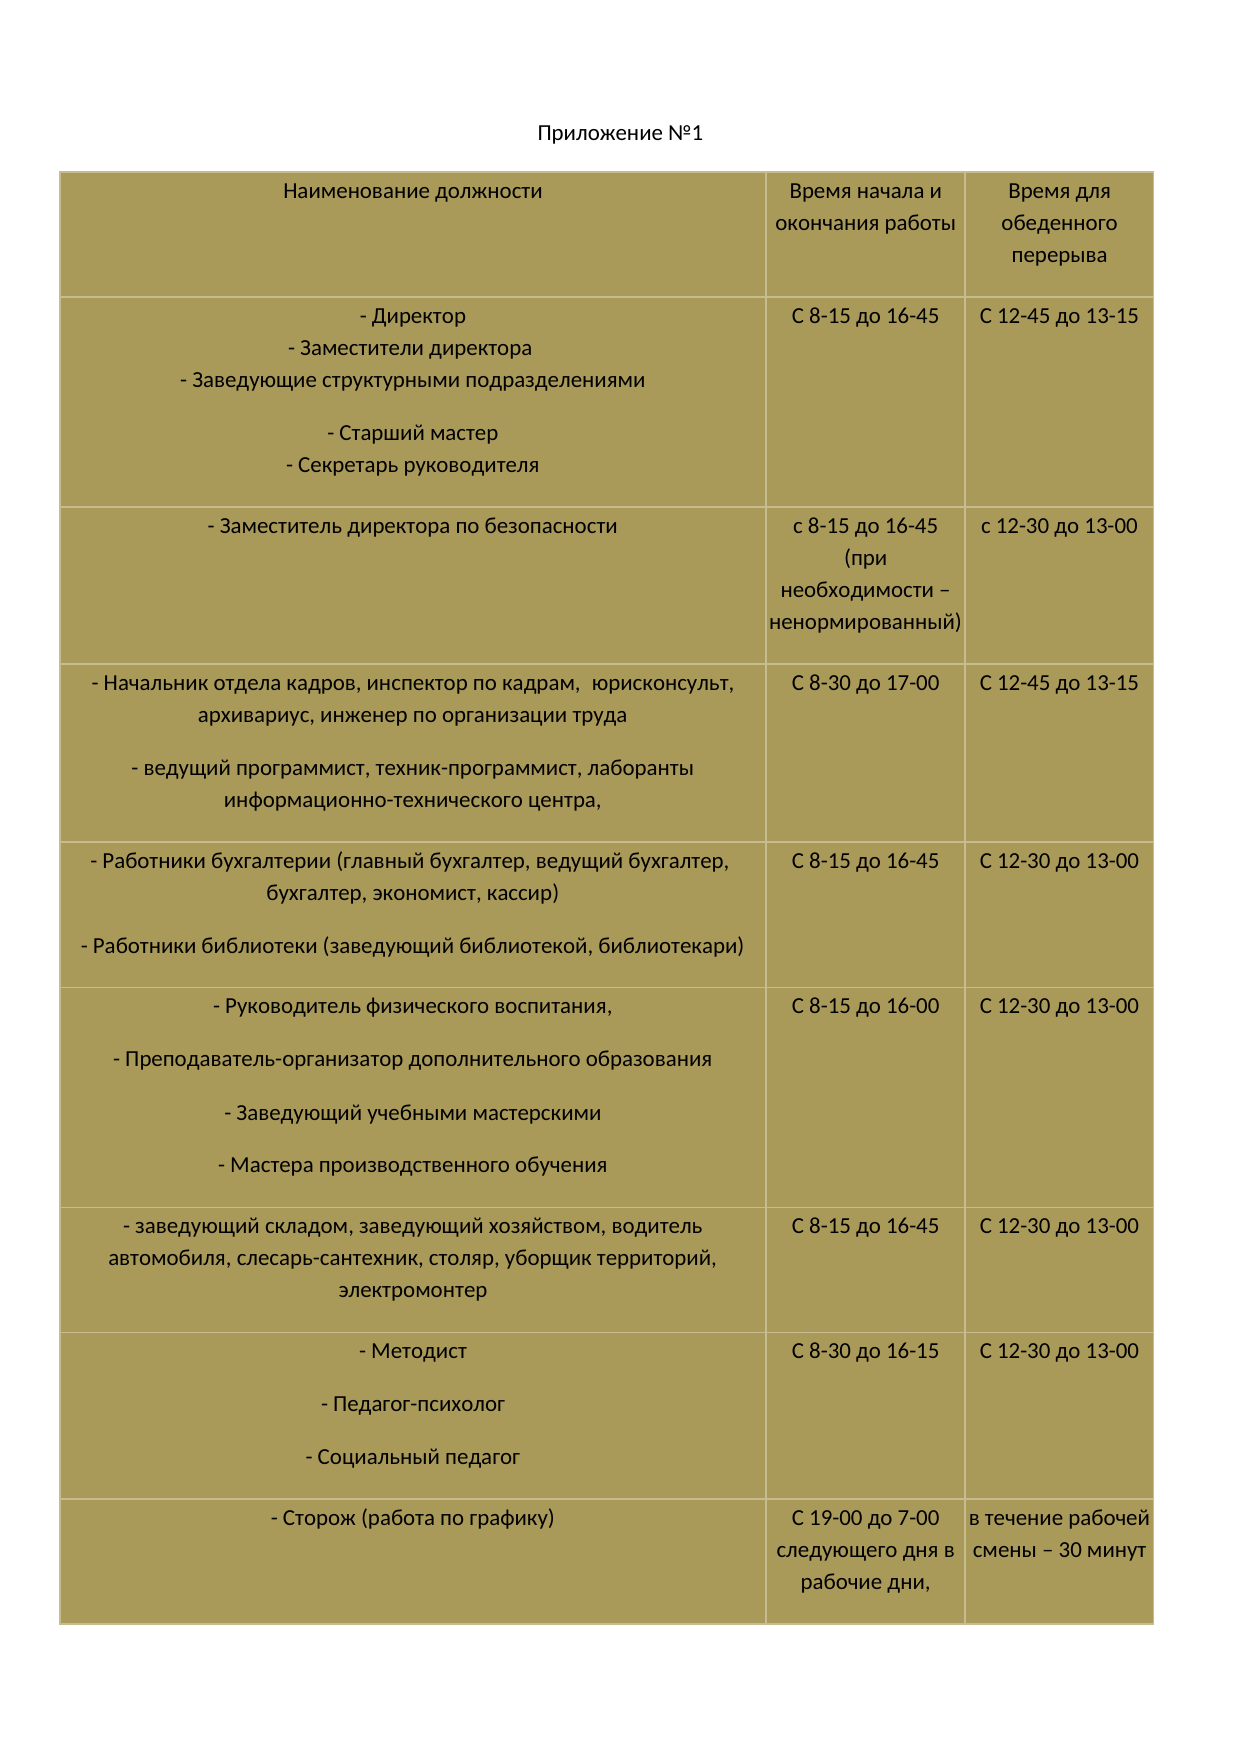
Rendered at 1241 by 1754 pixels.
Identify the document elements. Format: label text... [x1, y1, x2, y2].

table_cell С 12-30 до 13-00 [966, 988, 1153, 1206]
table_cell - Методист - Педагог-психолог - Социальный педагог [61, 1333, 765, 1498]
table_cell С 12-45 до 13-15 [966, 665, 1153, 841]
table_header Наименование должности [61, 173, 765, 296]
table_cell С 8-15 до 16-45 [767, 298, 964, 506]
table_cell - Директор - Заместители директора - Заведующие структурными подразделениями - Старший мастер - Секретарь руководителя [61, 298, 765, 506]
table_cell - Начальник отдела кадров, инспектор по кадрам, юрисконсульт, архивариус, инженер по организации труда - ведущий программист, техник-программист, лаборанты информационно-технического центра, [61, 665, 765, 841]
table_cell - Работники бухгалтерии (главный бухгалтер, ведущий бухгалтер, бухгалтер, экономист, кассир) - Работники библиотеки (заведующий библиотекой, библиотекари) [61, 843, 765, 987]
table_cell С 8-15 до 16-45 [767, 843, 964, 987]
table_header Время начала и окончания работы [767, 173, 964, 296]
table_cell С 8-15 до 16-45 [767, 1208, 964, 1331]
table_cell С 8-30 до 17-00 [767, 665, 964, 841]
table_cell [61, 1500, 765, 1623]
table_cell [767, 1500, 964, 1623]
table_cell - заведующий складом, заведующий хозяйством, водитель автомобиля, слесарь-сантехник, столяр, уборщик территорий, электромонтер [61, 1208, 765, 1331]
table_cell С 12-30 до 13-00 [966, 1208, 1153, 1331]
table_cell С 12-30 до 13-00 [966, 843, 1153, 987]
table_cell - Заместитель директора по безопасности [61, 508, 765, 663]
table_cell с 12-30 до 13-00 [966, 508, 1153, 663]
table_cell С 12-45 до 13-15 [966, 298, 1153, 506]
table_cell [966, 1500, 1153, 1623]
table_cell - Руководитель физического воспитания, - Преподаватель-организатор дополнительного образования - Заведующий учебными мастерскими - Мастера производственного обучения [61, 988, 765, 1206]
table_cell С 8-30 до 16-15 [767, 1333, 964, 1498]
text Приложение №1 [59, 118, 1181, 146]
table_cell С 8-15 до 16-00 [767, 988, 964, 1206]
table_header Время для обеденного перерыва [966, 173, 1153, 296]
table_cell с 8-15 до 16-45 (при необходимости – ненормированный) [767, 508, 964, 663]
table_cell С 12-30 до 13-00 [966, 1333, 1153, 1498]
